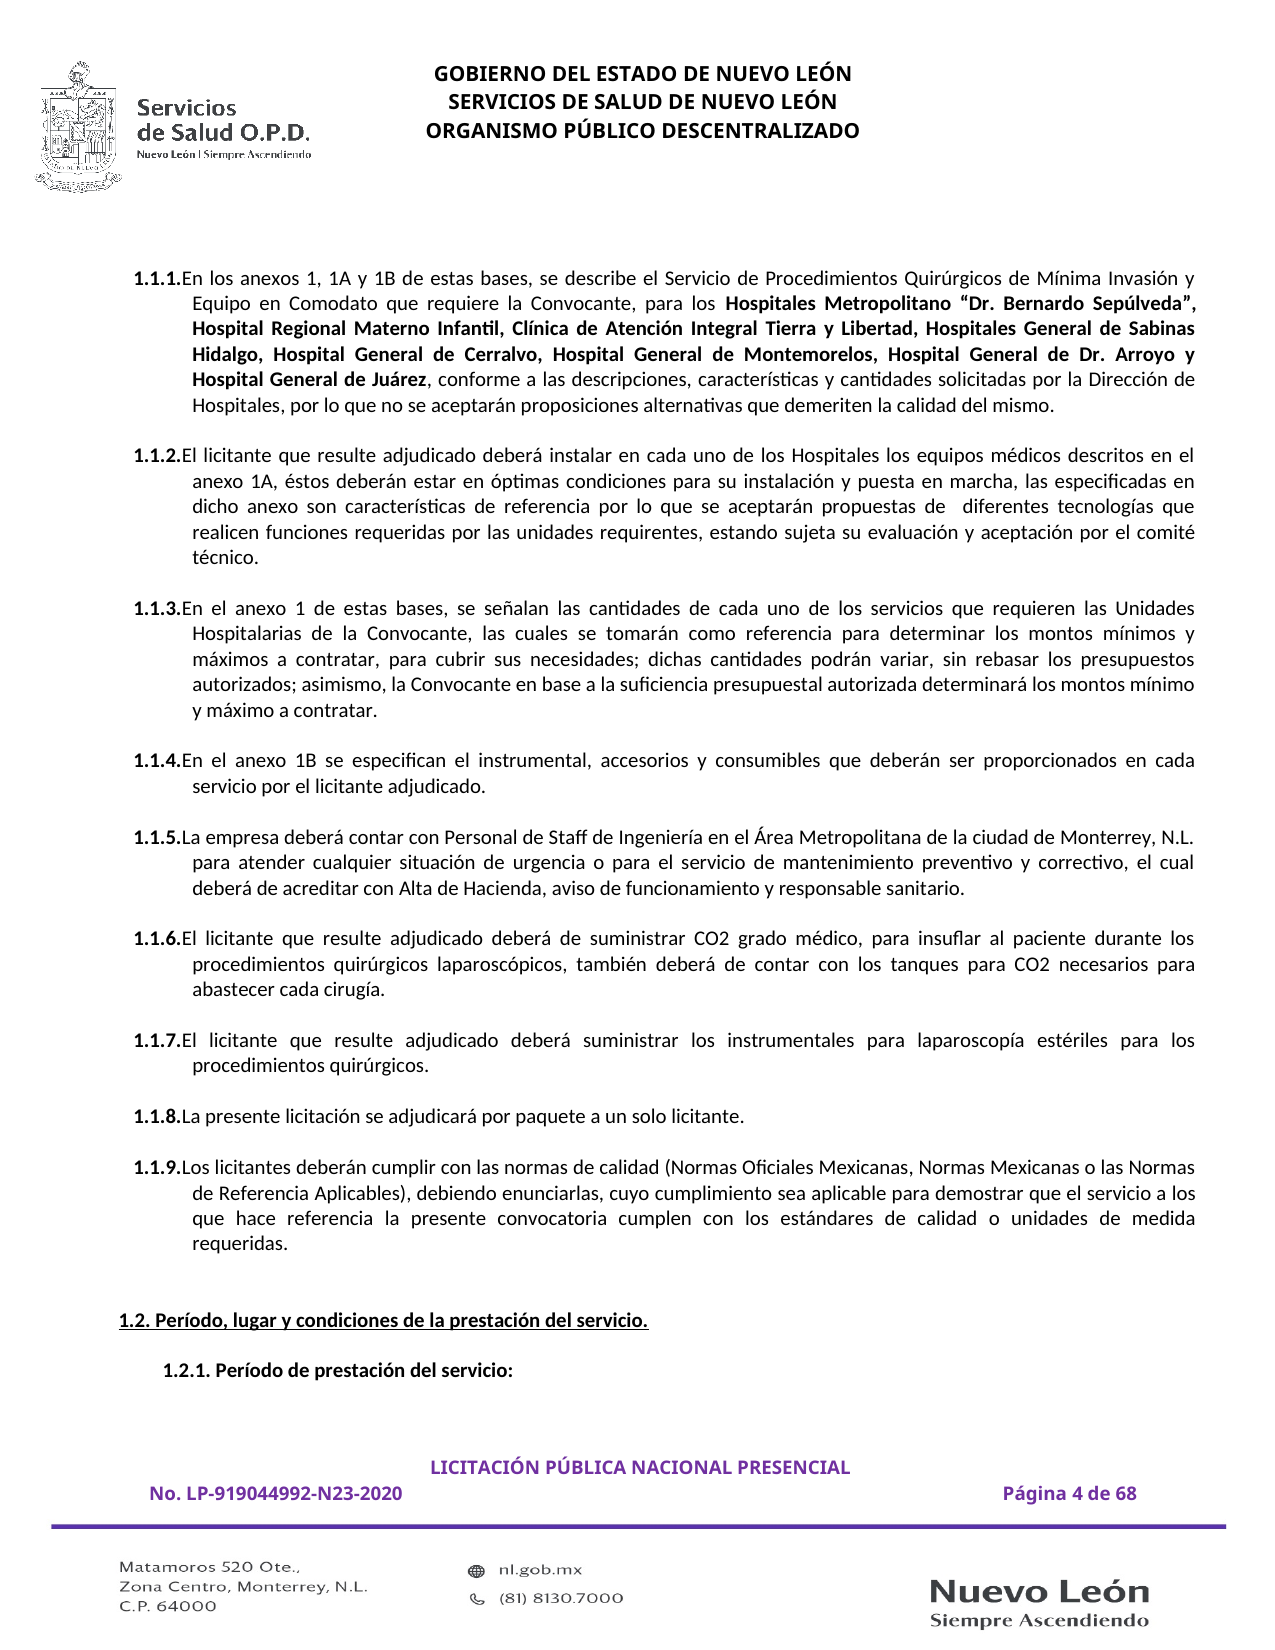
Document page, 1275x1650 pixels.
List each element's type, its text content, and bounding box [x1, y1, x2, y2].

list El licitante que resulte adjudicado deberá de suministrar CO2 grado médico, para insuflar al paciente durante los procedimientos quirúrgicos laparoscópicos, también deberá de contar con los tanques para CO2 necesarios para abastecer cada cirugía. [133, 926, 1197, 1002]
list En el anexo 1B se especifican el instrumental, accesorios y consumibles que deberán ser proporcionados en cada servicio por el licitante adjudicado. [133, 748, 1197, 798]
list En los anexos 1, 1A y 1B de estas bases, se describe el Servicio de Procedimientos Quirúrgicos de Mínima Invasión y Equipo en Comodato que requiere la Convocante, para los Hospitales Metropolitano “Dr. Bernardo Sepúlveda”, Hospital Regional Materno Infantil, Clínica de Atención Integral Tierra y Libertad, Hospitales General de Sabinas Hidalgo, Hospital General de Cerralvo, Hospital General de Montemorelos, Hospital General de Dr. Arroyo y Hospital General de Juárez, conforme a las descripciones, características y cantidades solicitadas por la Dirección de Hospitales, por lo que no se aceptarán proposiciones alternativas que demeriten la calidad del mismo. [133, 265, 1197, 417]
text 1.2.1. Período de prestación del servicio: [162, 1358, 1197, 1383]
list La presente licitación se adjudicará por paquete a un solo licitante. [133, 1103, 1197, 1129]
list La empresa deberá contar con Personal de Staff de Ingeniería en el Área Metropolitana de la ciudad de Monterrey, N.L. para atender cualquier situación de urgencia o para el servicio de mantenimiento preventivo y correctivo, el cual deberá de acreditar con Alta de Hacienda, aviso de funcionamiento y responsable sanitario. [133, 824, 1197, 900]
text 1.2. Período, lugar y condiciones de la prestación del servicio. [118, 1307, 1197, 1332]
list El licitante que resulte adjudicado deberá instalar en cada uno de los Hospitales los equipos médicos descritos en el anexo 1A, éstos deberán estar en óptimas condiciones para su instalación y puesta en marcha, las especificadas en dicho anexo son características de referencia por lo que se aceptarán propuestas de diferentes tecnologías que realicen funciones requeridas por las unidades requirentes, estando sujeta su evaluación y aceptación por el comité técnico. [133, 443, 1197, 570]
list Los licitantes deberán cumplir con las normas de calidad (Normas Oficiales Mexicanas, Normas Mexicanas o las Normas de Referencia Aplicables), debiendo enunciarlas, cuyo cumplimiento sea aplicable para demostrar que el servicio a los que hace referencia la presente convocatoria cumplen con los estándares de calidad o unidades de medida requeridas. [133, 1154, 1197, 1256]
picture [46, 1519, 1227, 1637]
list El licitante que resulte adjudicado deberá suministrar los instrumentales para laparoscopía estériles para los procedimientos quirúrgicos. [133, 1027, 1197, 1078]
picture [0, 4, 346, 249]
list En el anexo 1 de estas bases, se señalan las cantidades de cada uno de los servicios que requieren las Unidades Hospitalarias de la Convocante, las cuales se tomarán como referencia para determinar los montos mínimos y máximos a contratar, para cubrir sus necesidades; dichas cantidades podrán variar, sin rebasar los presupuestos autorizados; asimismo, la Convocante en base a la suficiencia presupuestal autorizada determinará los montos mínimo y máximo a contratar. [133, 595, 1197, 722]
